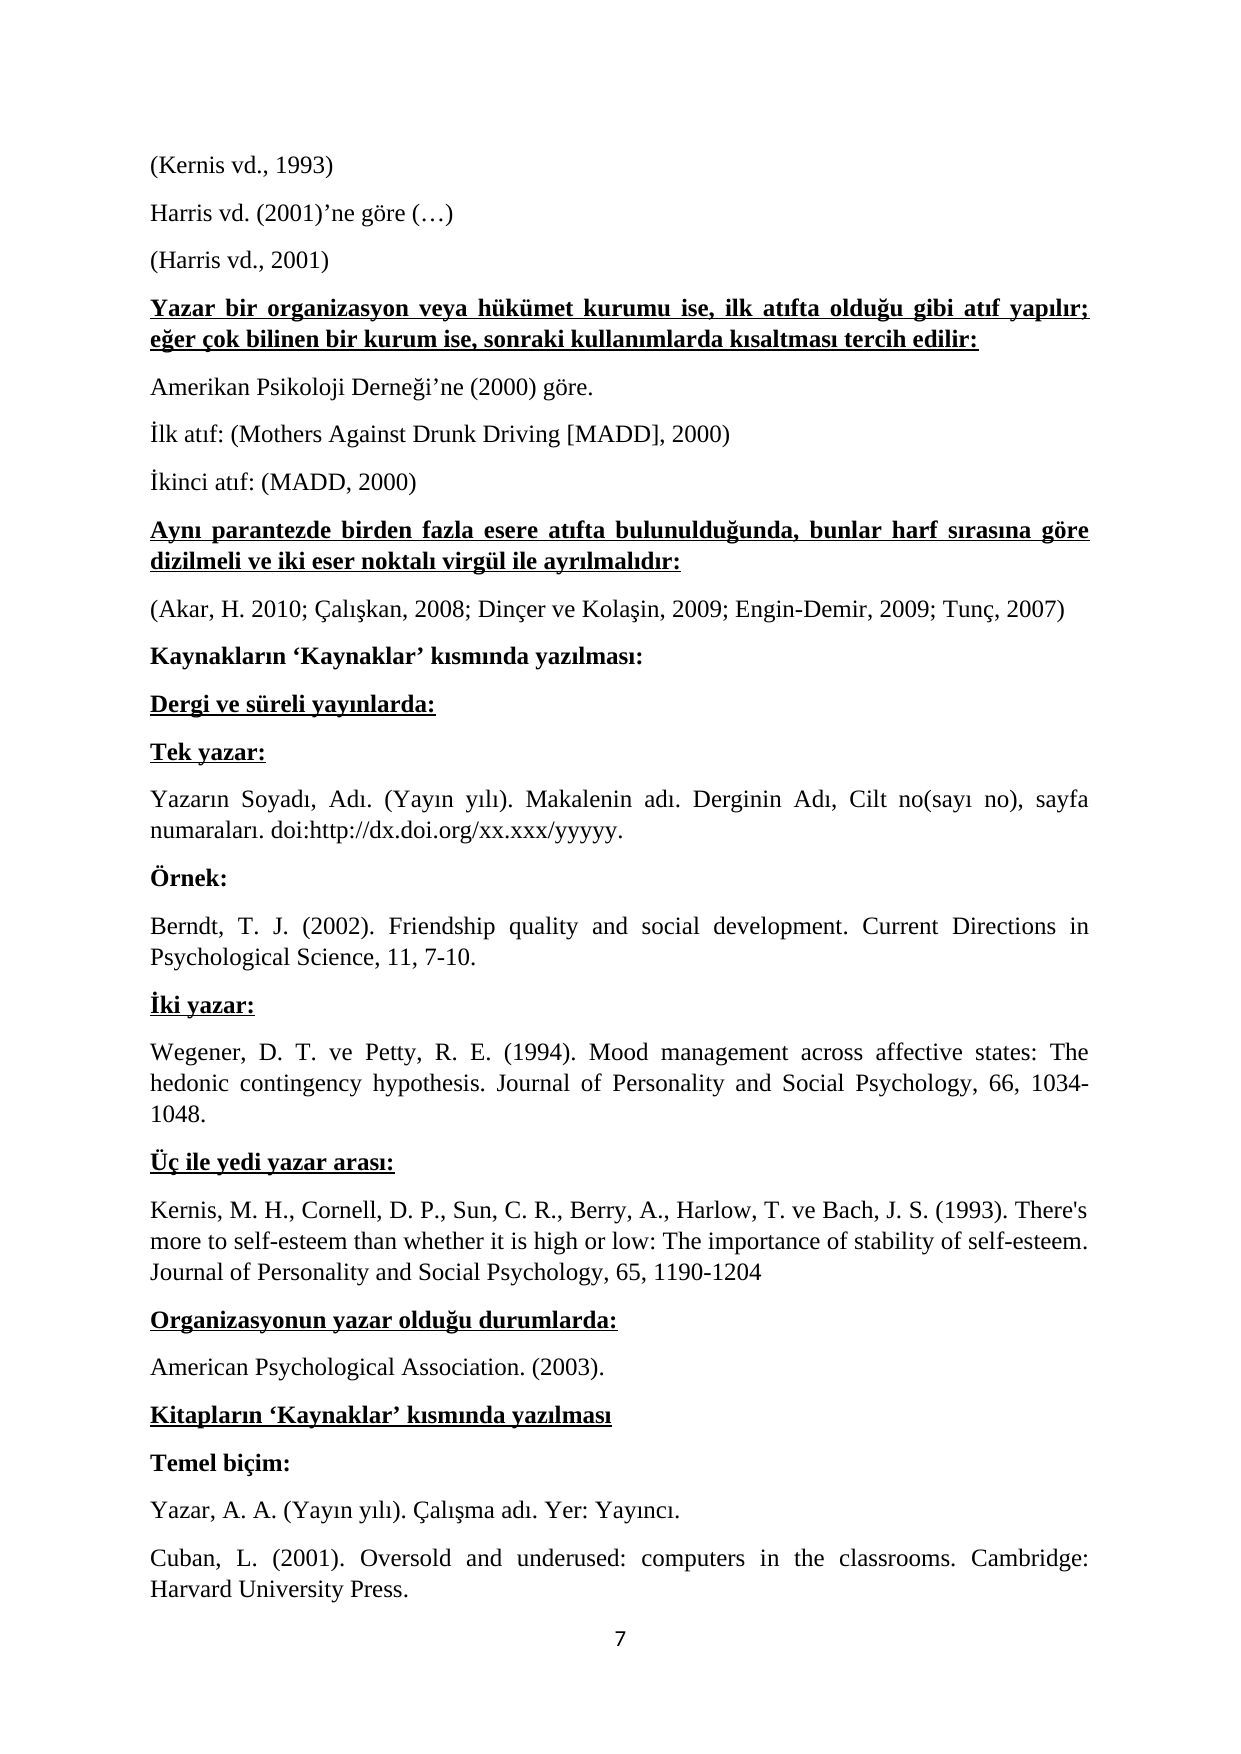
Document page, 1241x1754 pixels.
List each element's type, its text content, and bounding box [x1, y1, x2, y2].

text Kaynakların ‘Kaynaklar’ kısmında yazılması: [150, 641, 1090, 670]
text Dergi ve süreli yayınlarda: [150, 689, 1090, 718]
text İki yazar: [150, 990, 1090, 1018]
text Cuban, L. (2001). Oversold and underused: computers in the classrooms. Cambridge: Harvard University Press. [150, 1543, 1090, 1603]
text (Kernis vd., 1993) [150, 150, 1090, 179]
text Yazar bir organizasyon veya hükümet kurumu ise, ilk atıfta olduğu gibi atıf yapılır; eğer çok bilinen bir kurum ise, sonraki kullanımlarda kısaltması tercih edilir: [150, 319, 1090, 353]
text (Akar, H. 2010; Çalışkan, 2008; Dinçer ve Kolaşin, 2009; Engin-Demir, 2009; Tunç, 2007) [150, 594, 1090, 622]
text American Psychological Association. (2003). [150, 1352, 1090, 1381]
text Aynı parantezde birden fazla esere atıfta bulunulduğunda, bunlar harf sırasına göre dizilmeli ve iki eser noktalı virgül ile ayrılmalıdır: [150, 541, 1090, 575]
text Yazar bir organizasyon veya hükümet kurumu ise, ilk atıfta olduğu gibi atıf yapılır; eğer çok bilinen bir kurum ise, sonraki kullanımlarda kısaltması tercih edilir: [150, 293, 1090, 318]
text Örnek: [150, 863, 1090, 892]
text Üç ile yedi yazar arası: [150, 1147, 1090, 1176]
text Yazar, A. A. (Yayın yılı). Çalışma adı. Yer: Yayıncı. [150, 1496, 1090, 1524]
text (Harris vd., 2001) [150, 245, 1090, 274]
text Tek yazar: [150, 737, 1090, 766]
text Kitapların ‘Kaynaklar’ kısmında yazılması [150, 1400, 1090, 1429]
text Organizasyonun yazar olduğu durumlarda: [150, 1305, 1090, 1333]
text Kernis, M. H., Cornell, D. P., Sun, C. R., Berry, A., Harlow, T. ve Bach, J. S. (1993). There's more to self-esteem than whether it is high or low: The importance of stability of self-esteem. Journal of Personality and Social Psychology, 65, 1190-1204 [150, 1195, 1090, 1286]
text Aynı parantezde birden fazla esere atıfta bulunulduğunda, bunlar harf sırasına göre dizilmeli ve iki eser noktalı virgül ile ayrılmalıdır: [150, 515, 1090, 540]
text İlk atıf: (Mothers Against Drunk Driving [MADD], 2000) [150, 419, 1090, 448]
text Harris vd. (2001)’ne göre (…) [150, 198, 1090, 226]
text Berndt, T. J. (2002). Friendship quality and social development. Current Directions in Psychological Science, 11, 7-10. [150, 911, 1090, 971]
text Amerikan Psikoloji Derneği’ne (2000) göre. [150, 372, 1090, 401]
text Temel biçim: [150, 1448, 1090, 1477]
text Yazarın Soyadı, Adı. (Yayın yılı). Makalenin adı. Derginin Adı, Cilt no(sayı no), sayfa numaraları. doi:http://dx.doi.org/xx.xxx/yyyyy. [150, 784, 1090, 844]
text Wegener, D. T. ve Petty, R. E. (1994). Mood management across affective states: The hedonic contingency hypothesis. Journal of Personality and Social Psychology, 66, 1034-1048. [150, 1037, 1090, 1128]
text İkinci atıf: (MADD, 2000) [150, 467, 1090, 496]
